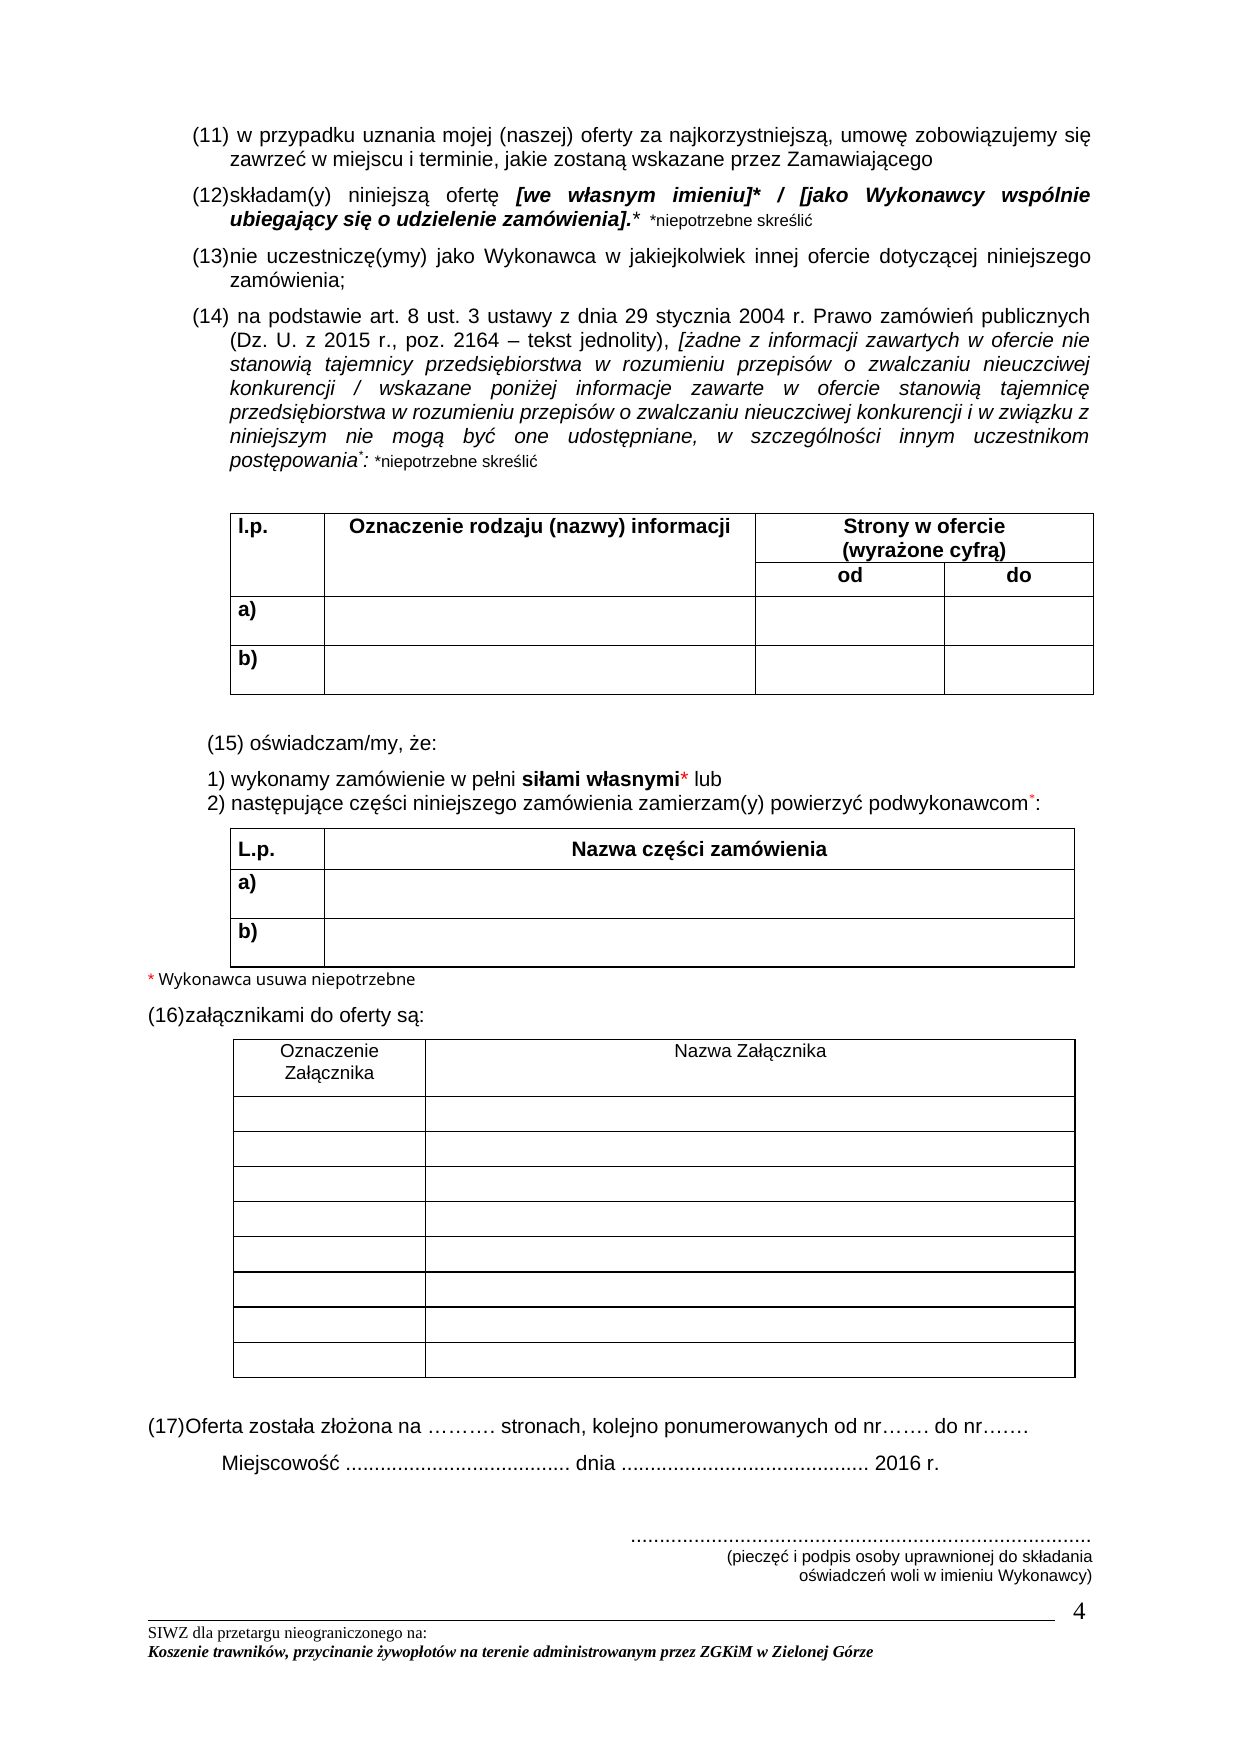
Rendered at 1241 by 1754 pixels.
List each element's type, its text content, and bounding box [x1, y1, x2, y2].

text Miejscowość ....................................... dnia ........................................... 2016 r. [148, 1451, 1092, 1474]
table_header Nazwa części zamówienia [325, 829, 1074, 868]
list składam(y) niniejszą ofertę [we własnym imieniu]* / [jako Wykonawcy wspólnie ubiegający się o udzielenie zamówienia].* *niepotrzebne skreślić [192, 183, 1092, 231]
text oświadczeń woli w imieniu Wykonawcy) [148, 1566, 1092, 1585]
text (15) oświadczam/my, że: [148, 731, 1092, 755]
table_cell [234, 1132, 425, 1166]
table_cell [756, 646, 944, 694]
table_cell [231, 597, 324, 645]
table_cell [234, 1237, 425, 1271]
table_cell [325, 646, 755, 694]
table_cell do [945, 563, 1093, 596]
table_cell [234, 1202, 425, 1236]
list Oferta została złożona na ………. stronach, kolejno ponumerowanych od nr……. do nr….… [148, 1414, 1123, 1438]
table_cell [426, 1202, 1074, 1236]
table_cell [426, 1132, 1074, 1166]
text ................................................................................ [148, 1522, 1092, 1546]
table_cell [234, 1308, 425, 1342]
table_header l.p. [231, 514, 324, 596]
table_cell [426, 1237, 1074, 1271]
table_cell [426, 1167, 1074, 1201]
list w przypadku uznania mojej (naszej) oferty za najkorzystniejszą, umowę zobowiązujemy się zawrzeć w miejscu i terminie, jakie zostaną wskazane przez Zamawiającego [192, 123, 1092, 171]
table_cell [231, 646, 324, 694]
table_cell od [756, 563, 944, 596]
table_cell [426, 1273, 1074, 1306]
table_cell [234, 1167, 425, 1201]
table_header Oznaczenie rodzaju (nazwy) informacji [325, 514, 755, 596]
table_cell [756, 597, 944, 645]
table_header L.p. [231, 829, 324, 868]
table_cell [234, 1097, 425, 1131]
table_cell [945, 597, 1093, 645]
table_header Nazwa Załącznika [426, 1040, 1074, 1096]
text * Wykonawca usuwa niepotrzebne [148, 967, 1092, 990]
table_cell [325, 597, 755, 645]
text 1) wykonamy zamówienie w pełni siłami własnymi* lub [207, 767, 1092, 791]
table_cell [945, 646, 1093, 694]
table_cell [231, 919, 324, 966]
text 2) następujące części niniejszego zamówienia zamierzam(y) powierzyć podwykonawcom*: [207, 791, 1092, 815]
list załącznikami do oferty są: [148, 1003, 1092, 1027]
table_header Oznaczenie Załącznika [234, 1040, 425, 1096]
table_cell [234, 1343, 425, 1377]
table_cell [426, 1343, 1074, 1377]
table_header Strony w ofercie (wyrażone cyfrą) [756, 514, 1093, 562]
table_cell [234, 1273, 425, 1306]
list na podstawie art. 8 ust. 3 ustawy z dnia 29 stycznia 2004 r. Prawo zamówień publicznych (Dz. U. z 2015 r., poz. 2164 – tekst jednolity), [żadne z informacji zawartych w ofercie nie stanowią tajemnicy przedsiębiorstwa w rozumieniu przepisów o zwalczaniu nieuczciwej konkurencji / wskazane poniżej informacje zawarte w ofercie stanowią tajemnicę przedsiębiorstwa w rozumieniu przepisów o zwalczaniu nieuczciwej konkurencji i w związku z niniejszym nie mogą być one udostępniane, w szczególności innym uczestnikom postępowania*: *niepotrzebne skreślić [192, 304, 1092, 472]
list nie uczestniczę(ymy) jako Wykonawca w jakiejkolwiek innej ofercie dotyczącej niniejszego zamówienia; [192, 244, 1092, 292]
table_cell [325, 919, 1074, 966]
text (pieczęć i podpis osoby uprawnionej do składania [148, 1546, 1092, 1566]
table_cell [426, 1308, 1074, 1342]
table_cell [325, 870, 1074, 917]
table_cell [231, 870, 324, 917]
table_cell [426, 1097, 1074, 1131]
